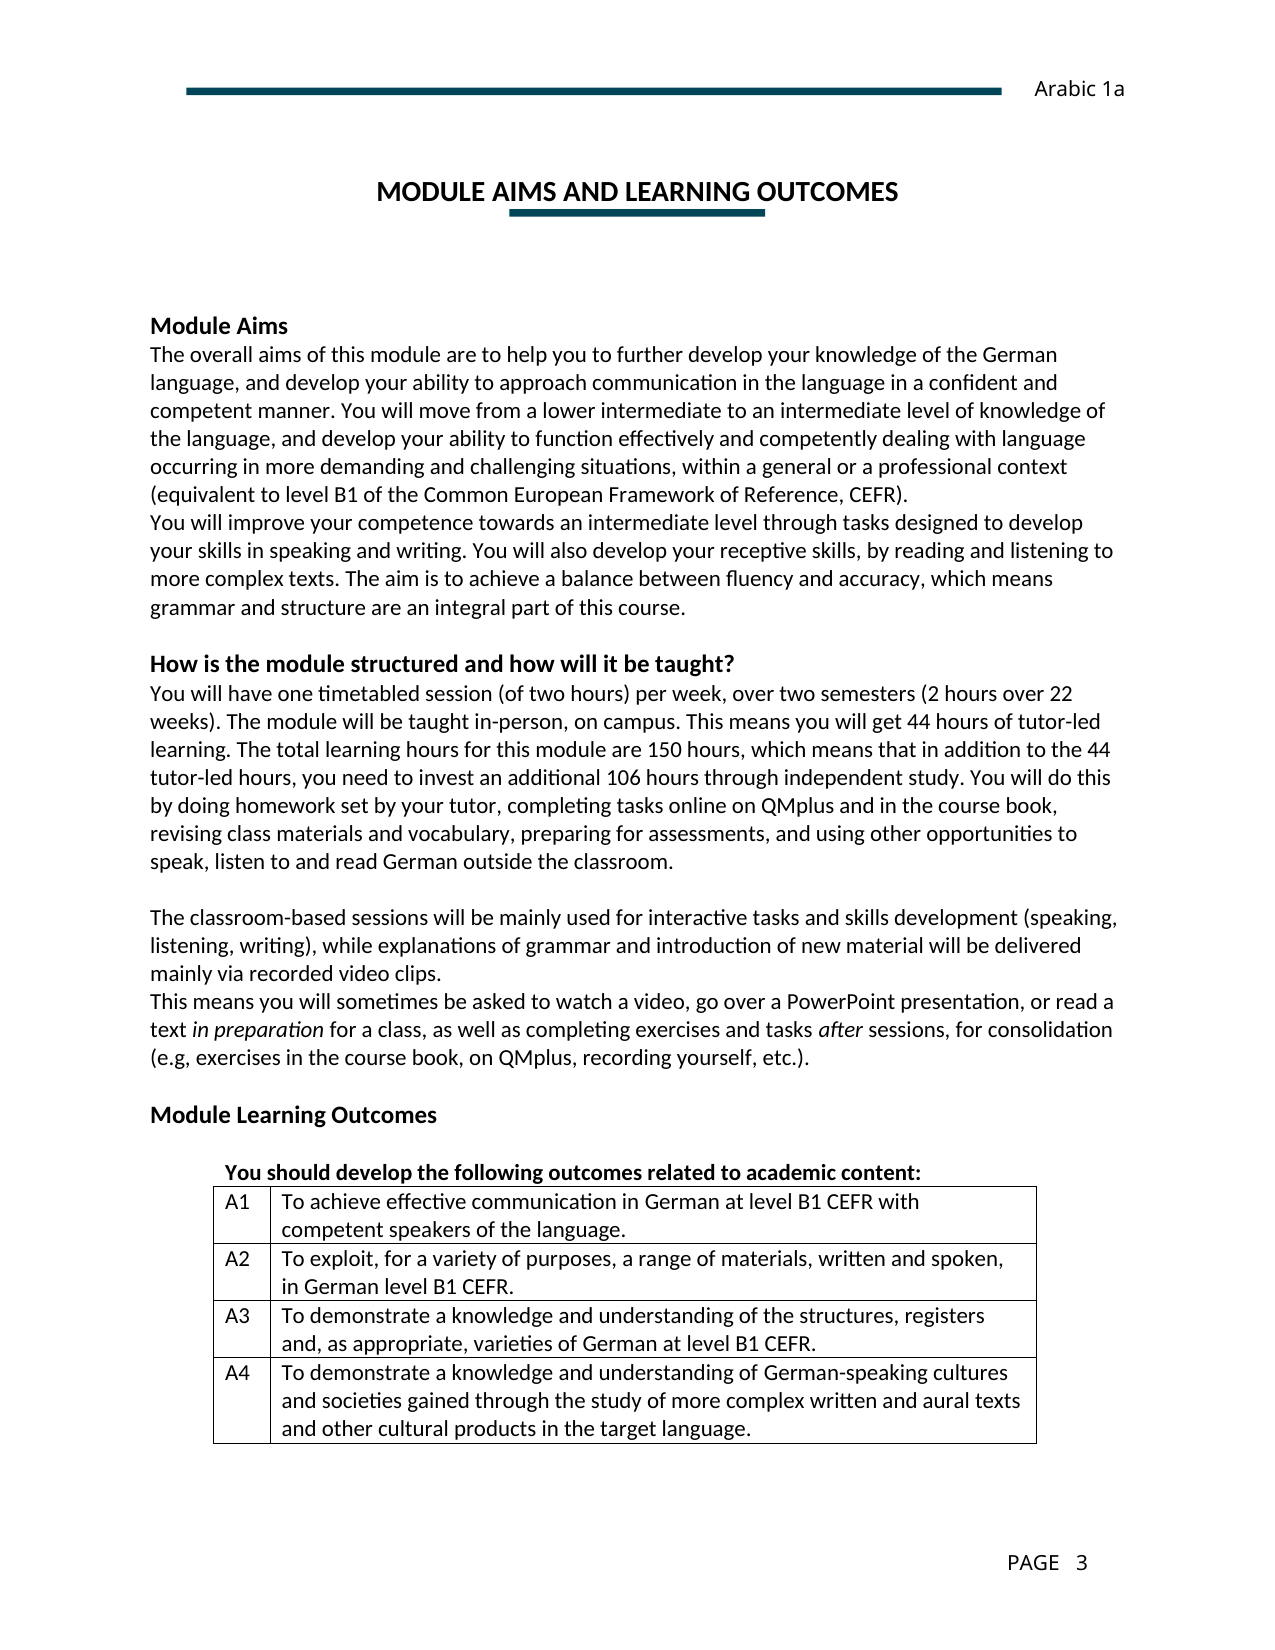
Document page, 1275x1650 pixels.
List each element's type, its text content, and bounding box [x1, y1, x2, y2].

subtitle MODULE AIMS AND LEARNING OUTCOMES [150, 173, 1125, 209]
table_header To achieve effective communication in German at level B1 CEFR with competent speakers of the language. [271, 1187, 1036, 1243]
table_cell A4 [214, 1358, 270, 1442]
text Module Aims [150, 310, 1125, 340]
text The overall aims of this module are to help you to further develop your knowledge of the German language, and develop your ability to approach communication in the language in a confident and competent manner. You will move from a lower intermediate to an intermediate level of knowledge of the language, and develop your ability to function effectively and competently dealing with language occurring in more demanding and challenging situations, within a general or a professional context (equivalent to level B1 of the Common European Framework of Reference, CEFR). [150, 340, 1125, 508]
text You will have one timetabled session (of two hours) per week, over two semesters (2 hours over 22 weeks). The module will be taught in-person, on campus. This means you will get 44 hours of tutor-led learning. The total learning hours for this module are 150 hours, which means that in addition to the 44 tutor-led hours, you need to invest an additional 106 hours through independent study. You will do this by doing homework set by your tutor, completing tasks online on QMplus and in the course book, revising class materials and vocabulary, preparing for assessments, and using other opportunities to speak, listen to and read German outside the classroom. [150, 679, 1125, 875]
table_header A1 [214, 1187, 270, 1243]
text Module Learning Outcomes [150, 1099, 1125, 1130]
text This means you will sometimes be asked to watch a video, go over a PowerPoint presentation, or read a text in preparation for a class, as well as completing exercises and tasks after sessions, for consolidation (e.g, exercises in the course book, on QMplus, recording yourself, etc.). [150, 987, 1125, 1071]
table_cell To exploit, for a variety of purposes, a range of materials, written and spoken, in German level B1 CEFR. [271, 1244, 1036, 1300]
table_cell To demonstrate a knowledge and understanding of German-speaking cultures and societies gained through the study of more complex written and aural texts and other cultural products in the target language. [271, 1358, 1036, 1442]
table_cell A3 [214, 1301, 270, 1357]
text The classroom-based sessions will be mainly used for interactive tasks and skills development (speaking, listening, writing), while explanations of grammar and introduction of new material will be delivered mainly via recorded video clips. [150, 903, 1125, 987]
table_cell To demonstrate a knowledge and understanding of the structures, registers and, as appropriate, varieties of German at level B1 CEFR. [271, 1301, 1036, 1357]
text You will improve your competence towards an intermediate level through tasks designed to develop your skills in speaking and writing. You will also develop your receptive skills, by reading and listening to more complex texts. The aim is to achieve a balance between fluency and accuracy, which means grammar and structure are an integral part of this course. [150, 508, 1125, 621]
text You should develop the following outcomes related to academic content: [225, 1158, 1125, 1186]
text How is the module structured and how will it be taught? [150, 649, 1125, 679]
table_cell A2 [214, 1244, 270, 1300]
